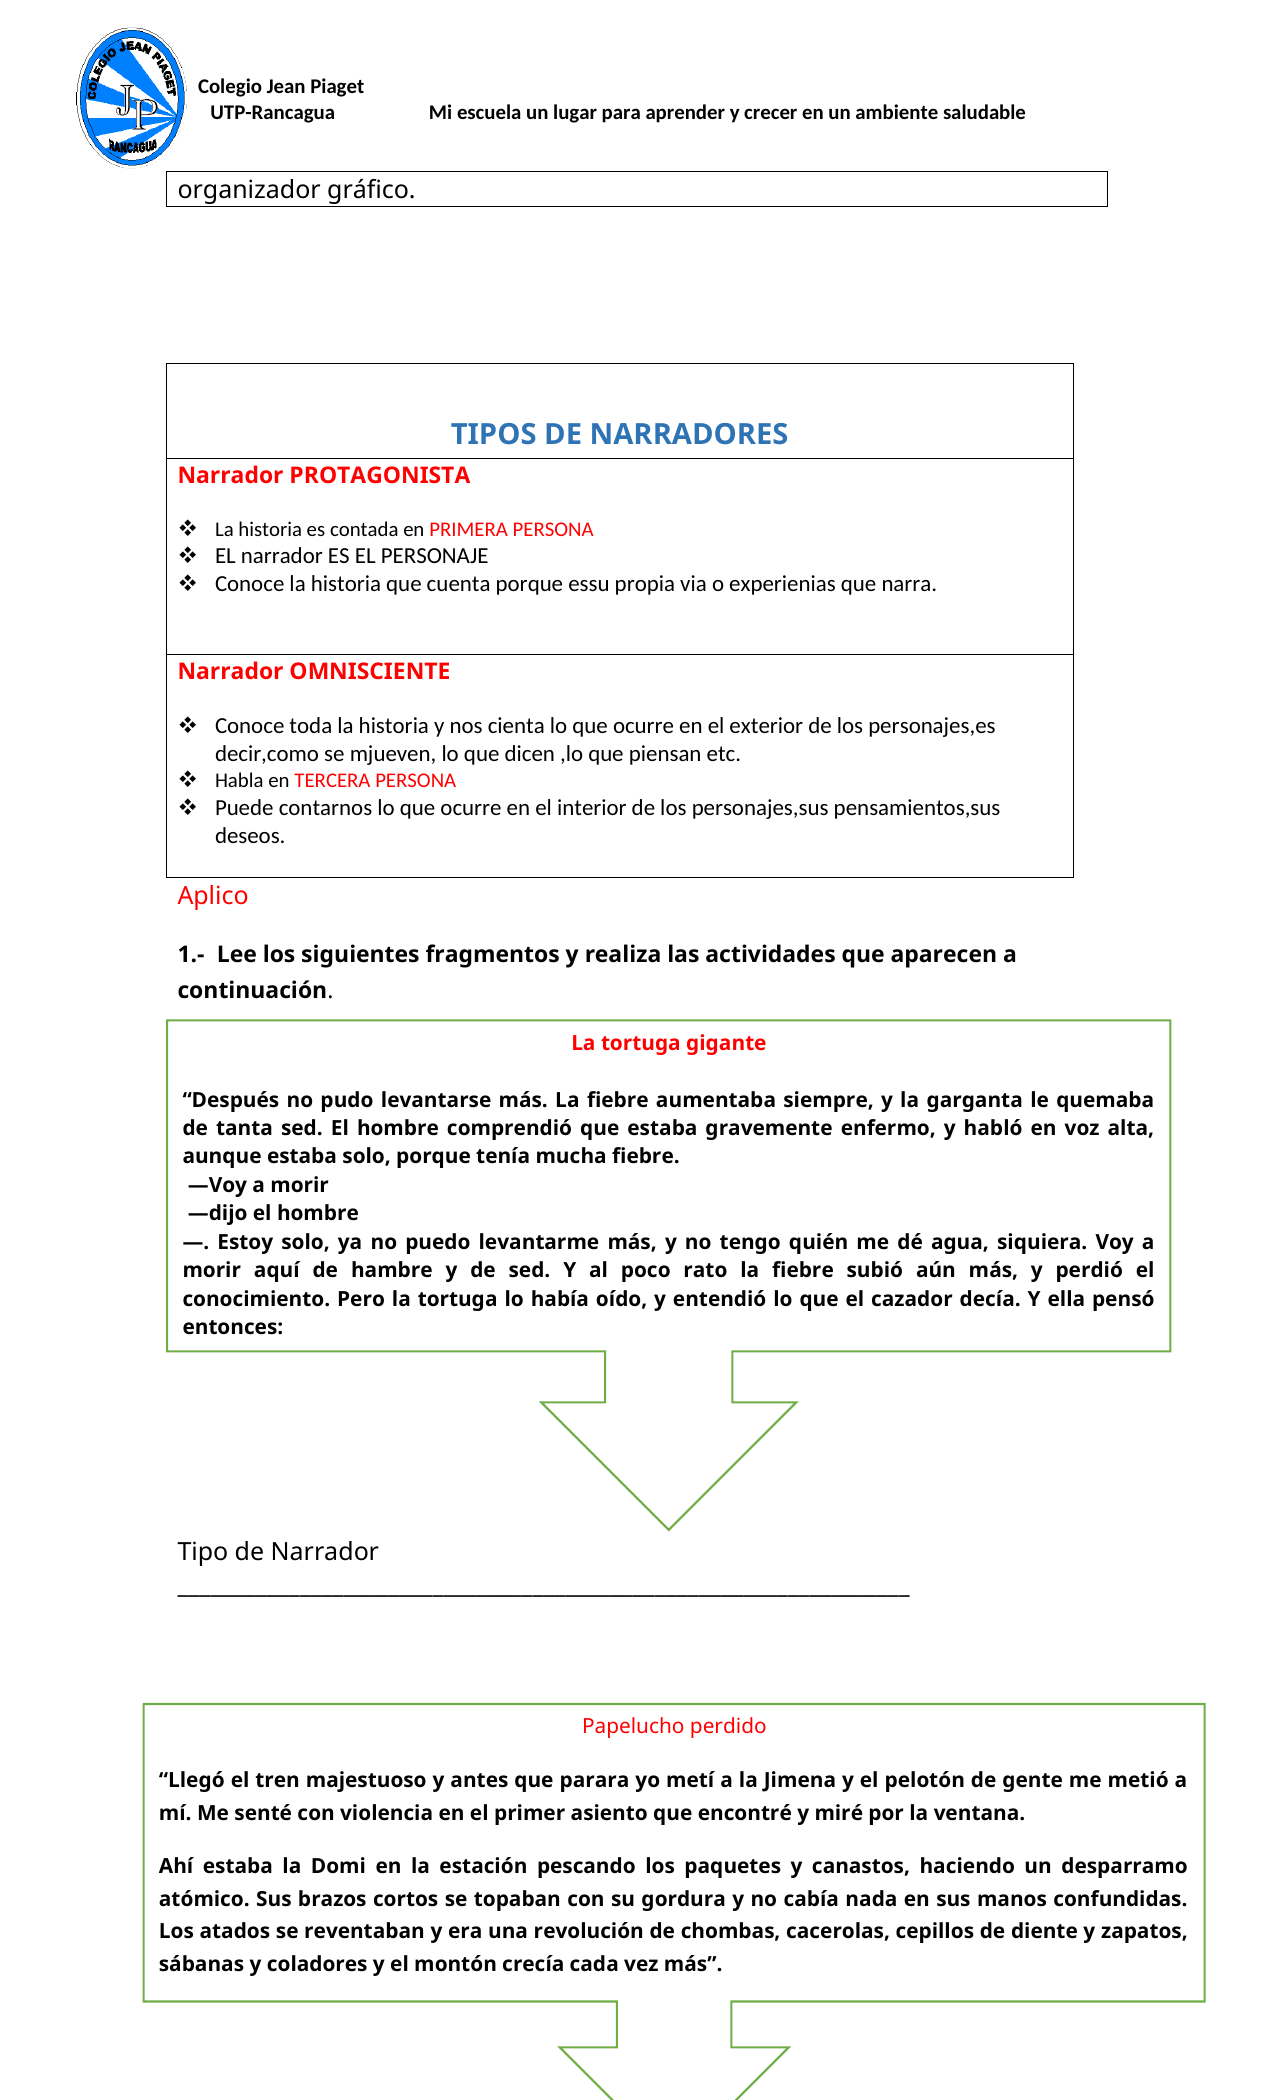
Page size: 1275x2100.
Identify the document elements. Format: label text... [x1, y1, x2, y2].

text Tipo de Narrador [177, 1533, 1098, 1567]
text Aplico [177, 878, 1098, 912]
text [177, 1567, 1098, 1601]
table_header TIPOS DE NARRADORES [167, 364, 1073, 458]
text 1.- Lee los siguientes fragmentos y realiza las actividades que aparecen a continuación. [177, 938, 1098, 1005]
table_cell Narrador PROTAGONISTA La historia es contada en PRIMERA PERSONA EL narrador ES EL PERSONAJE Conoce la historia que cuenta porque essu propia via o experienias que narra. [167, 459, 1073, 653]
table_cell Narrador OMNISCIENTE Conoce toda la historia y nos cienta lo que ocurre en el exterior de los personajes,es decir,como se mjueven, lo que dicen ,lo que piensan etc. Habla en TERCERA PERSONA Puede contarnos lo que ocurre en el interior de los personajes,sus pensamientos,sus deseos. [167, 655, 1073, 877]
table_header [167, 172, 1107, 206]
